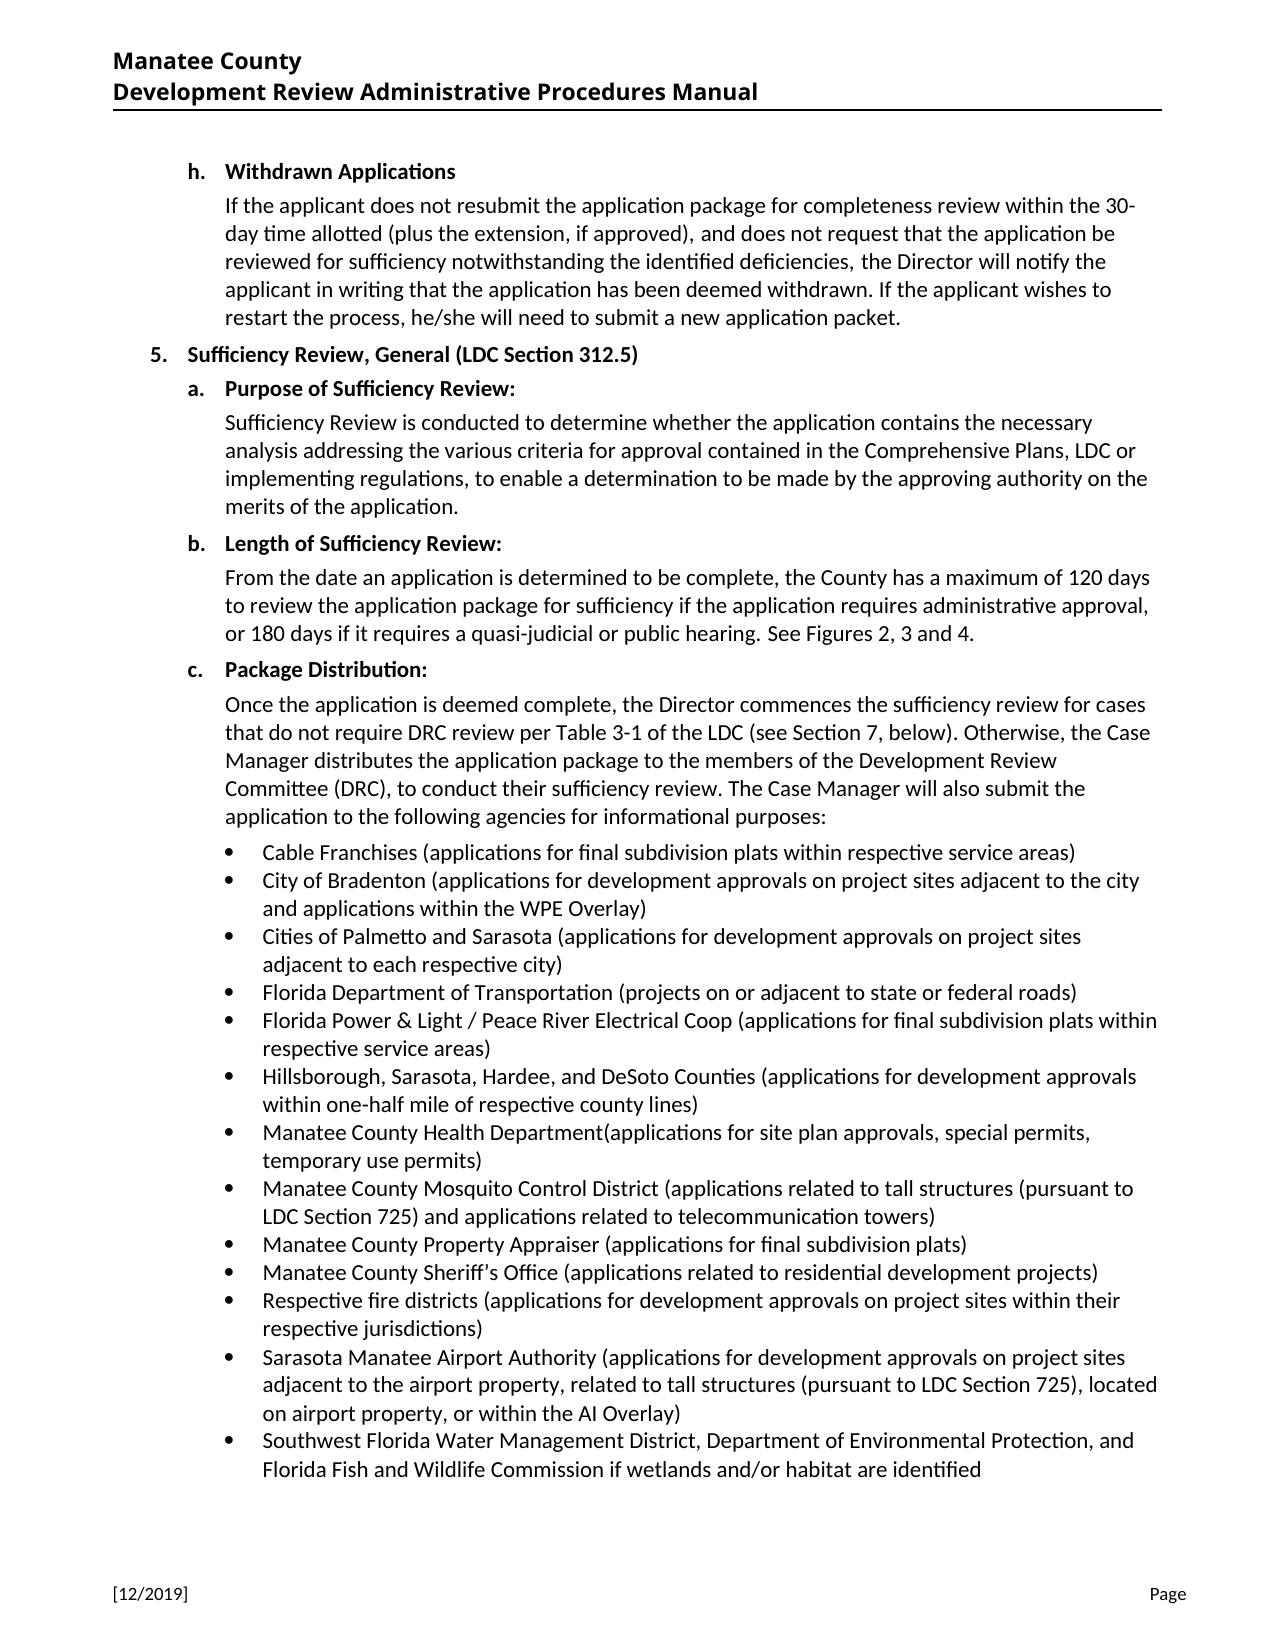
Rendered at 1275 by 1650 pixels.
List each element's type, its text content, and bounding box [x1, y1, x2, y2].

text If the applicant does not resubmit the application package for completeness review within the 30-day time allotted (plus the extension, if approved), and does not request that the application be reviewed for sufficiency notwithstanding the identified deficiencies, the Director will notify the applicant in writing that the application has been deemed withdrawn. If the applicant wishes to restart the process, he/she will need to submit a new application packet. [225, 191, 1162, 332]
text Florida Power & Light / Peace River Electrical Coop (applications for final subdivision plats within respective service areas) [225, 1006, 1162, 1062]
text City of Bradenton (applications for development approvals on project sites adjacent to the city and applications within the WPE Overlay) [225, 866, 1162, 922]
subtitle Length of Sufficiency Review: [187, 529, 1162, 557]
text Sufficiency Review is conducted to determine whether the application contains the necessary analysis addressing the various criteria for approval contained in the Comprehensive Plans, LDC or implementing regulations, to enable a determination to be made by the approving authority on the merits of the application. [225, 408, 1162, 521]
text Florida Department of Transportation (projects on or adjacent to state or federal roads) [225, 978, 1162, 1006]
subtitle Purpose of Sufficiency Review: [187, 374, 1162, 402]
subtitle Withdrawn Applications [187, 157, 1162, 185]
text Southwest Florida Water Management District, Department of Environmental Protection, and Florida Fish and Wildlife Commission if wetlands and/or habitat are identified [225, 1427, 1162, 1483]
text Manatee County Mosquito Control District (applications related to tall structures (pursuant to LDC Section 725) and applications related to telecommunication towers) [225, 1174, 1162, 1231]
text Hillsborough, Sarasota, Hardee, and DeSoto Counties (applications for development approvals within one-half mile of respective county lines) [225, 1062, 1162, 1118]
text Manatee County Health Department(applications for site plan approvals, special permits, temporary use permits) [225, 1118, 1162, 1174]
subtitle Sufficiency Review, General (LDC Section 312.5) [150, 340, 1162, 368]
text Manatee County Sheriff’s Office (applications related to residential development projects) [225, 1258, 1162, 1287]
subtitle Package Distribution: [187, 656, 1162, 683]
text Once the application is deemed complete, the Director commences the sufficiency review for cases that do not require DRC review per Table 3-1 of the LDC (see Section 7, below). Otherwise, the Case Manager distributes the application package to the members of the Development Review Committee (DRC), to conduct their sufficiency review. The Case Manager will also submit the application to the following agencies for informational purposes: [225, 690, 1162, 830]
text Cable Franchises (applications for final subdivision plats within respective service areas) [225, 838, 1162, 866]
text Respective fire districts (applications for development approvals on project sites within their respective jurisdictions) [225, 1287, 1162, 1343]
text Sarasota Manatee Airport Authority (applications for development approvals on project sites adjacent to the airport property, related to tall structures (pursuant to LDC Section 725), located on airport property, or within the AI Overlay) [225, 1343, 1162, 1427]
text Manatee County Property Appraiser (applications for final subdivision plats) [225, 1231, 1162, 1258]
text Cities of Palmetto and Sarasota (applications for development approvals on project sites adjacent to each respective city) [225, 922, 1162, 978]
text From the date an application is determined to be complete, the County has a maximum of 120 days to review the application package for sufficiency if the application requires administrative approval, or 180 days if it requires a quasi-judicial or public hearing. See Figures 2, 3 and 4. [225, 563, 1162, 647]
